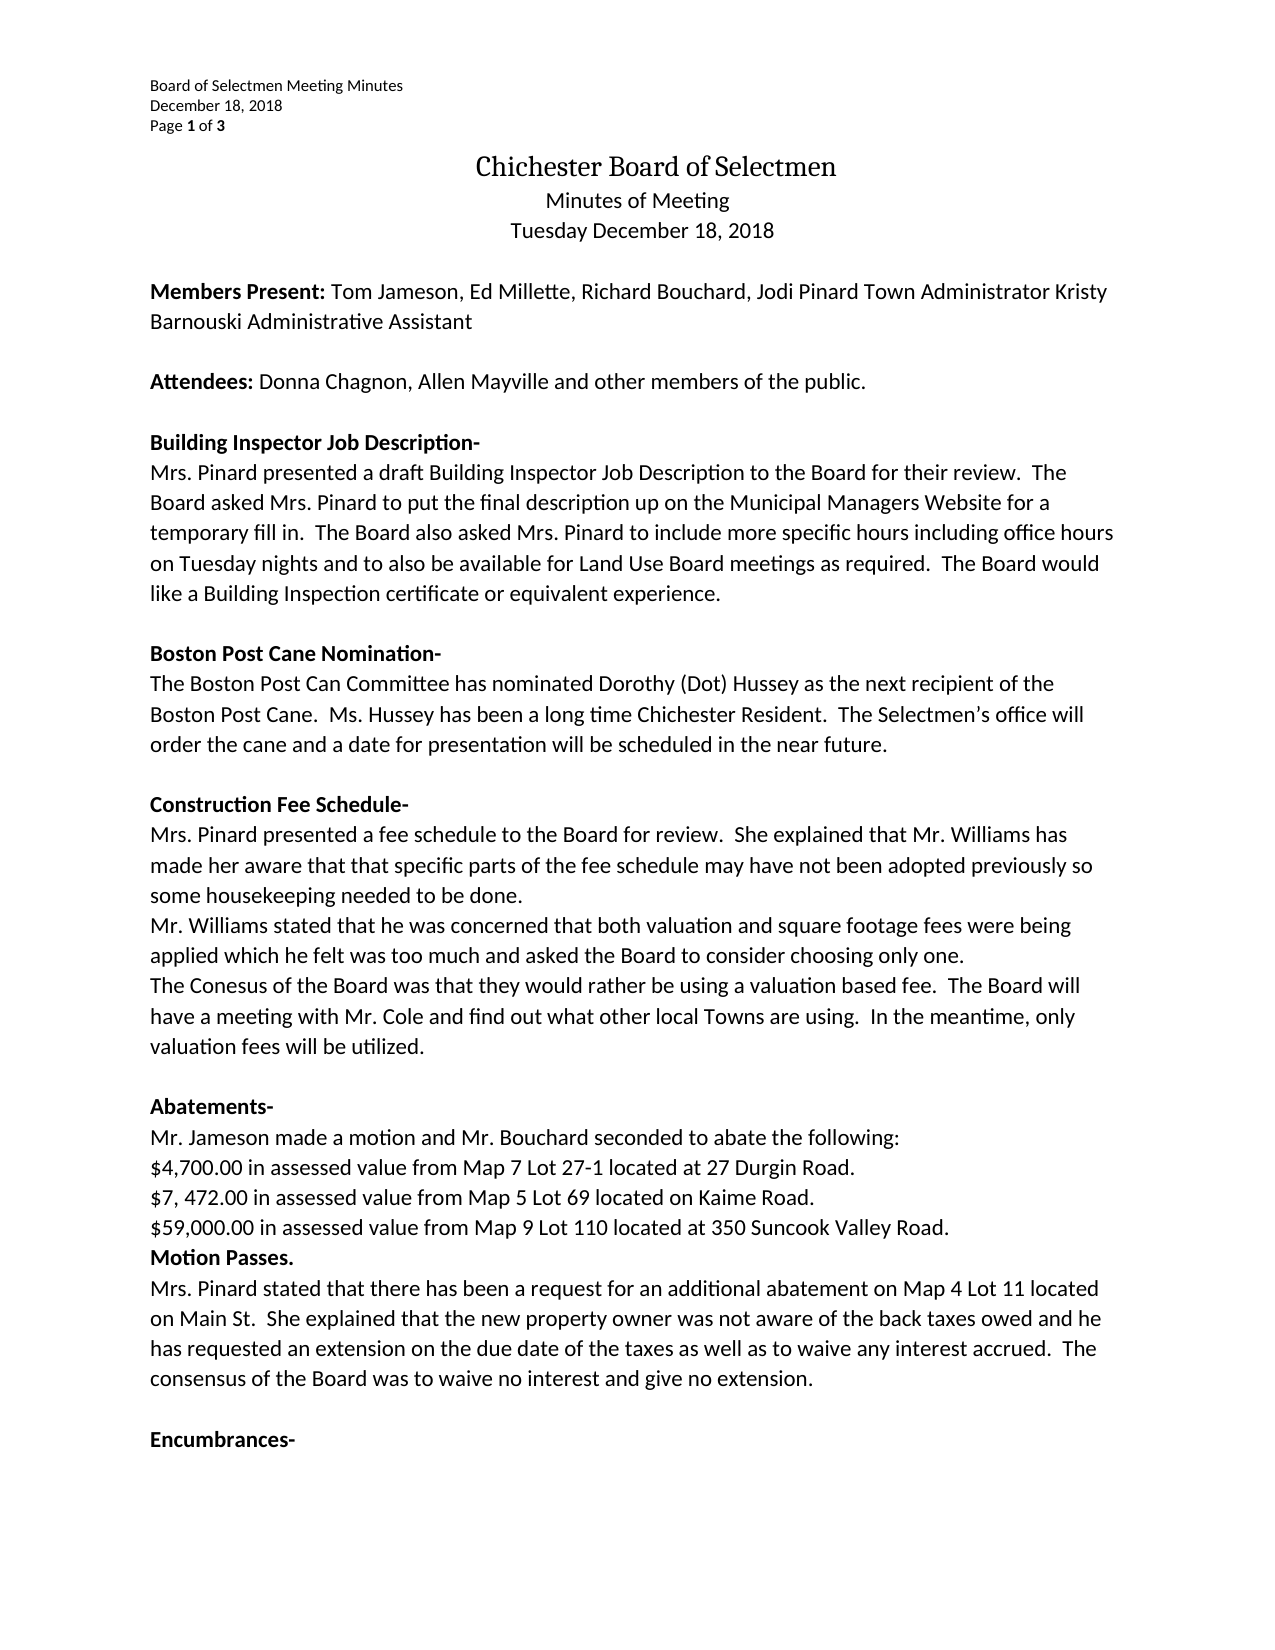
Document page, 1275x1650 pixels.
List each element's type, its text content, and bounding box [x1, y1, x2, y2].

text $59,000.00 in assessed value from Map 9 Lot 110 located at 350 Suncook Valley Road. [150, 1213, 1125, 1241]
text The Conesus of the Board was that they would rather be using a valuation based fee. The Board will have a meeting with Mr. Cole and find out what other local Towns are using. In the meantime, only valuation fees will be utilized. [150, 972, 1125, 1060]
text $4,700.00 in assessed value from Map 7 Lot 27-1 located at 27 Durgin Road. [150, 1153, 1125, 1181]
text Tuesday December 18, 2018 [150, 216, 1125, 244]
text Attendees: Donna Chagnon, Allen Mayville and other members of the public. [150, 367, 1125, 395]
text Construction Fee Schedule- [150, 790, 1125, 818]
text Mr. Jameson made a motion and Mr. Bouchard seconded to abate the following: [150, 1123, 1125, 1151]
text $7, 472.00 in assessed value from Map 5 Lot 69 located on Kaime Road. [150, 1183, 1125, 1211]
text Mrs. Pinard presented a fee schedule to the Board for review. She explained that Mr. Williams has made her aware that that specific parts of the fee schedule may have not been adopted previously so some housekeeping needed to be done. [150, 821, 1125, 909]
text Encumbrances- [150, 1425, 1125, 1453]
text Motion Passes. [150, 1243, 1125, 1271]
text Mrs. Pinard presented a draft Building Inspector Job Description to the Board for their review. The Board asked Mrs. Pinard to put the final description up on the Municipal Managers Website for a temporary fill in. The Board also asked Mrs. Pinard to include more specific hours including office hours on Tuesday nights and to also be available for Land Use Board meetings as required. The Board would like a Building Inspection certificate or equivalent experience. [150, 458, 1125, 607]
text The Boston Post Can Committee has nominated Dorothy (Dot) Hussey as the next recipient of the Boston Post Cane. Ms. Hussey has been a long time Chichester Resident. The Selectmen’s office will order the cane and a date for presentation will be scheduled in the near future. [150, 669, 1125, 758]
text Members Present: Tom Jameson, Ed Millette, Richard Bouchard, Jodi Pinard Town Administrator Kristy Barnouski Administrative Assistant [150, 277, 1125, 335]
text Mrs. Pinard stated that there has been a request for an additional abatement on Map 4 Lot 11 located on Main St. She explained that the new property owner was not aware of the back taxes owed and he has requested an extension on the due date of the taxes as well as to waive any interest accrued. The consensus of the Board was to waive no interest and give no extension. [150, 1274, 1125, 1392]
text Chichester Board of Selectmen [150, 150, 1125, 183]
text Building Inspector Job Description- [150, 428, 1125, 456]
text Minutes of Meeting [150, 186, 1125, 214]
text Mr. Williams stated that he was concerned that both valuation and square footage fees were being applied which he felt was too much and asked the Board to consider choosing only one. [150, 911, 1125, 969]
text Boston Post Cane Nomination- [150, 639, 1125, 667]
text Abatements- [150, 1092, 1125, 1120]
